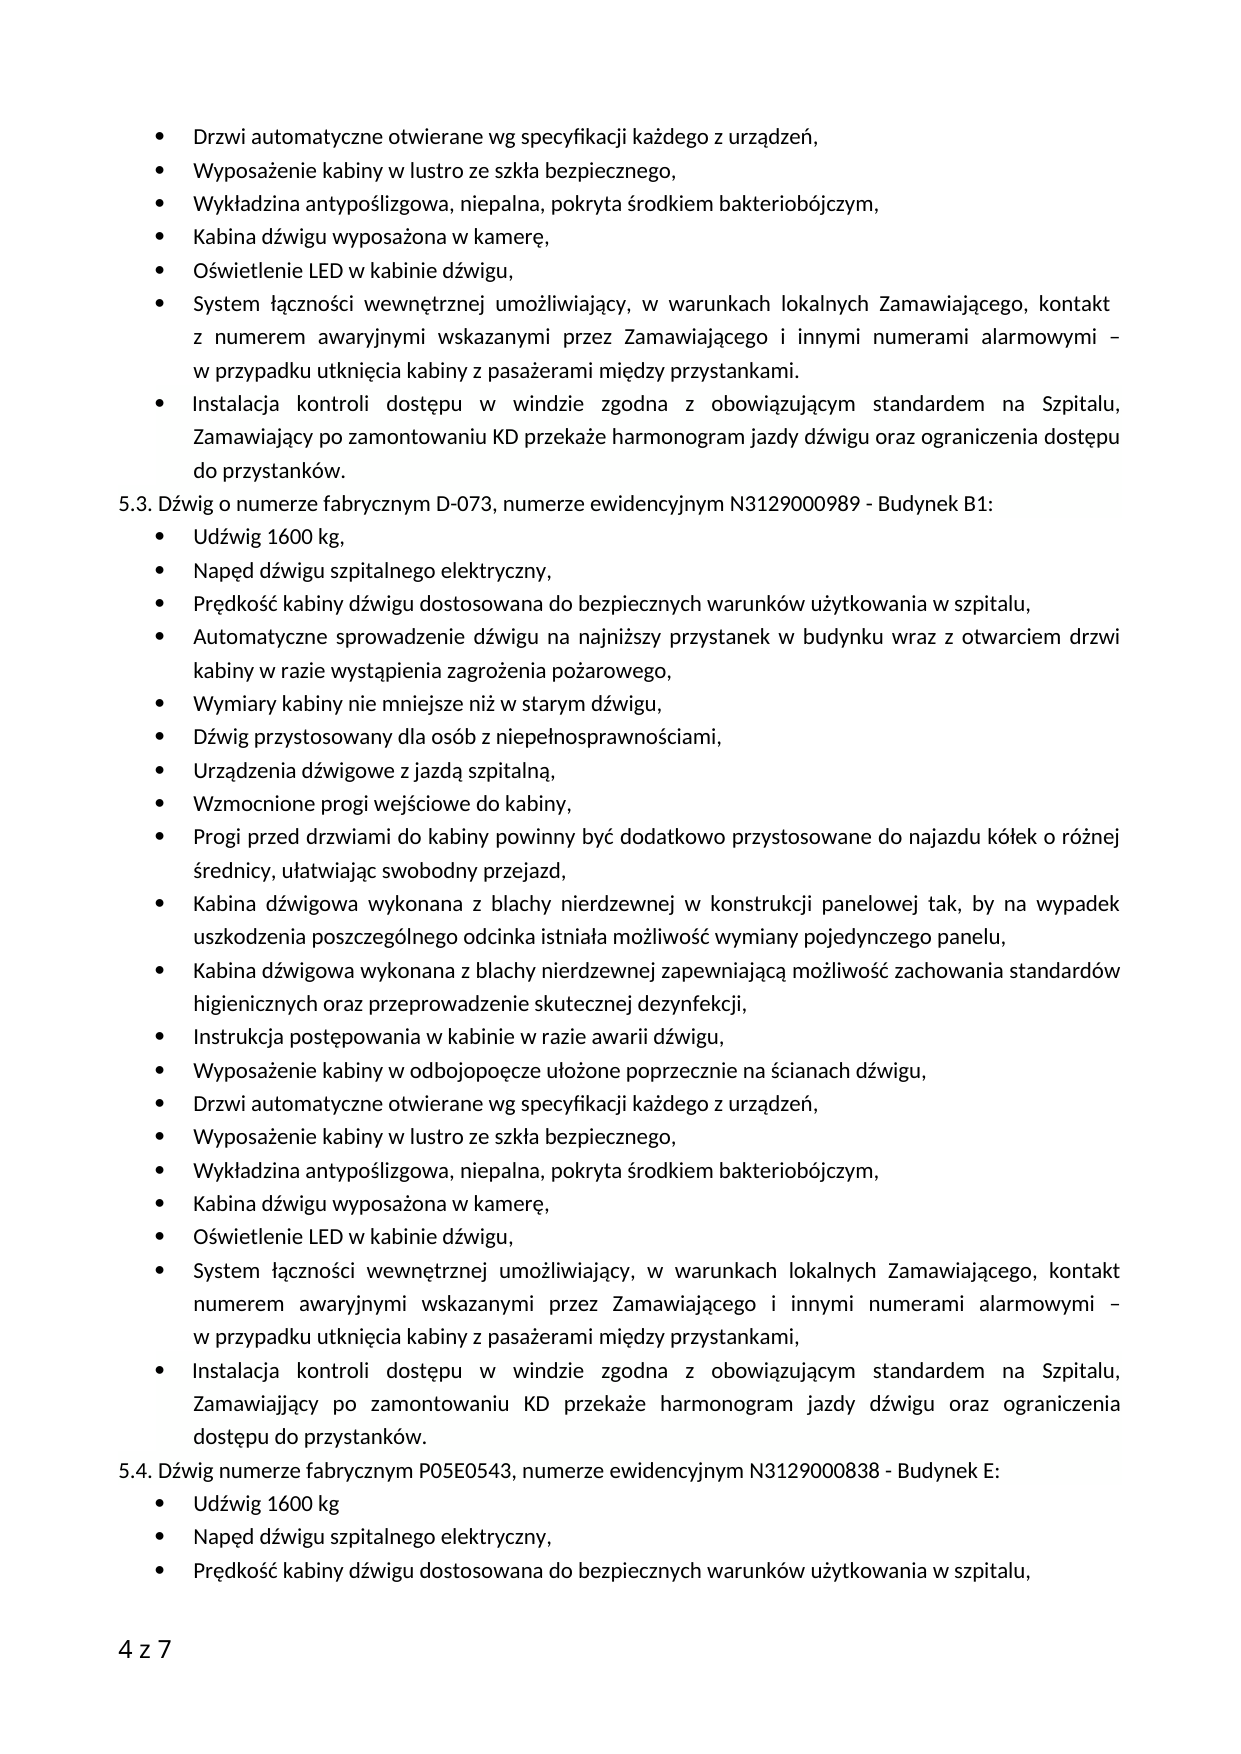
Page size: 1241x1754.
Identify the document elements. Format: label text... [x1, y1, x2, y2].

list Drzwi automatyczne otwierane wg specyfikacji każdego z urządzeń, [156, 1085, 1122, 1118]
list System łączności wewnętrznej umożliwiający, w warunkach lokalnych Zamawiającego, kontakt z numerem awaryjnymi wskazanymi przez Zamawiającego i innymi numerami alarmowymi – w przypadku utknięcia kabiny z pasażerami między przystankami. [156, 285, 1122, 385]
list Udźwig 1600 kg [156, 1485, 1122, 1518]
list Prędkość kabiny dźwigu dostosowana do bezpiecznych warunków użytkowania w szpitalu, [156, 585, 1122, 618]
list Wymiary kabiny nie mniejsze niż w starym dźwigu, [156, 685, 1122, 718]
text 5.4. Dźwig numerze fabrycznym P05E0543, numerze ewidencyjnym N3129000838 - Budynek E: [118, 1451, 1122, 1485]
list Automatyczne sprowadzenie dźwigu na najniższy przystanek w budynku wraz z otwarciem drzwi kabiny w razie wystąpienia zagrożenia pożarowego, [156, 618, 1122, 685]
list Dźwig przystosowany dla osób z niepełnosprawnościami, [156, 718, 1122, 751]
list Kabina dźwigu wyposażona w kamerę, [156, 218, 1122, 251]
list Instalacja kontroli dostępu w windzie zgodna z obowiązującym standardem na Szpitalu, Zamawiający po zamontowaniu KD przekaże harmonogram jazdy dźwigu oraz ograniczenia dostępu do przystanków. [156, 385, 1122, 485]
list Urządzenia dźwigowe z jazdą szpitalną, [156, 751, 1122, 785]
list Wyposażenie kabiny w lustro ze szkła bezpiecznego, [156, 1118, 1122, 1151]
list Wzmocnione progi wejściowe do kabiny, [156, 785, 1122, 818]
list Napęd dźwigu szpitalnego elektryczny, [156, 1518, 1122, 1551]
list Wyposażenie kabiny w odbojopoęcze ułożone poprzecznie na ścianach dźwigu, [156, 1051, 1122, 1085]
list Kabina dźwigowa wykonana z blachy nierdzewnej w konstrukcji panelowej tak, by na wypadek uszkodzenia poszczególnego odcinka istniała możliwość wymiany pojedynczego panelu, [156, 885, 1122, 951]
list Prędkość kabiny dźwigu dostosowana do bezpiecznych warunków użytkowania w szpitalu, [156, 1551, 1122, 1585]
list Napęd dźwigu szpitalnego elektryczny, [156, 551, 1122, 585]
list Udźwig 1600 kg, [156, 518, 1122, 551]
list Instrukcja postępowania w kabinie w razie awarii dźwigu, [156, 1018, 1122, 1051]
list System łączności wewnętrznej umożliwiający, w warunkach lokalnych Zamawiającego, kontakt numerem awaryjnymi wskazanymi przez Zamawiającego i innymi numerami alarmowymi – w przypadku utknięcia kabiny z pasażerami między przystankami, [156, 1251, 1122, 1351]
text 5.3. Dźwig o numerze fabrycznym D-073, numerze ewidencyjnym N3129000989 - Budynek B1: [118, 485, 1122, 518]
list Kabina dźwigowa wykonana z blachy nierdzewnej zapewniającą możliwość zachowania standardów higienicznych oraz przeprowadzenie skutecznej dezynfekcji, [156, 951, 1122, 1018]
list Oświetlenie LED w kabinie dźwigu, [156, 251, 1122, 285]
list Drzwi automatyczne otwierane wg specyfikacji każdego z urządzeń, [156, 118, 1122, 151]
list Oświetlenie LED w kabinie dźwigu, [156, 1218, 1122, 1251]
list Wykładzina antypoślizgowa, niepalna, pokryta środkiem bakteriobójczym, [156, 185, 1122, 218]
list Wykładzina antypoślizgowa, niepalna, pokryta środkiem bakteriobójczym, [156, 1151, 1122, 1185]
list Progi przed drzwiami do kabiny powinny być dodatkowo przystosowane do najazdu kółek o różnej średnicy, ułatwiając swobodny przejazd, [156, 818, 1122, 885]
list Kabina dźwigu wyposażona w kamerę, [156, 1185, 1122, 1218]
list Instalacja kontroli dostępu w windzie zgodna z obowiązującym standardem na Szpitalu, Zamawiajjący po zamontowaniu KD przekaże harmonogram jazdy dźwigu oraz ograniczenia dostępu do przystanków. [156, 1351, 1122, 1451]
list Wyposażenie kabiny w lustro ze szkła bezpiecznego, [156, 151, 1122, 185]
